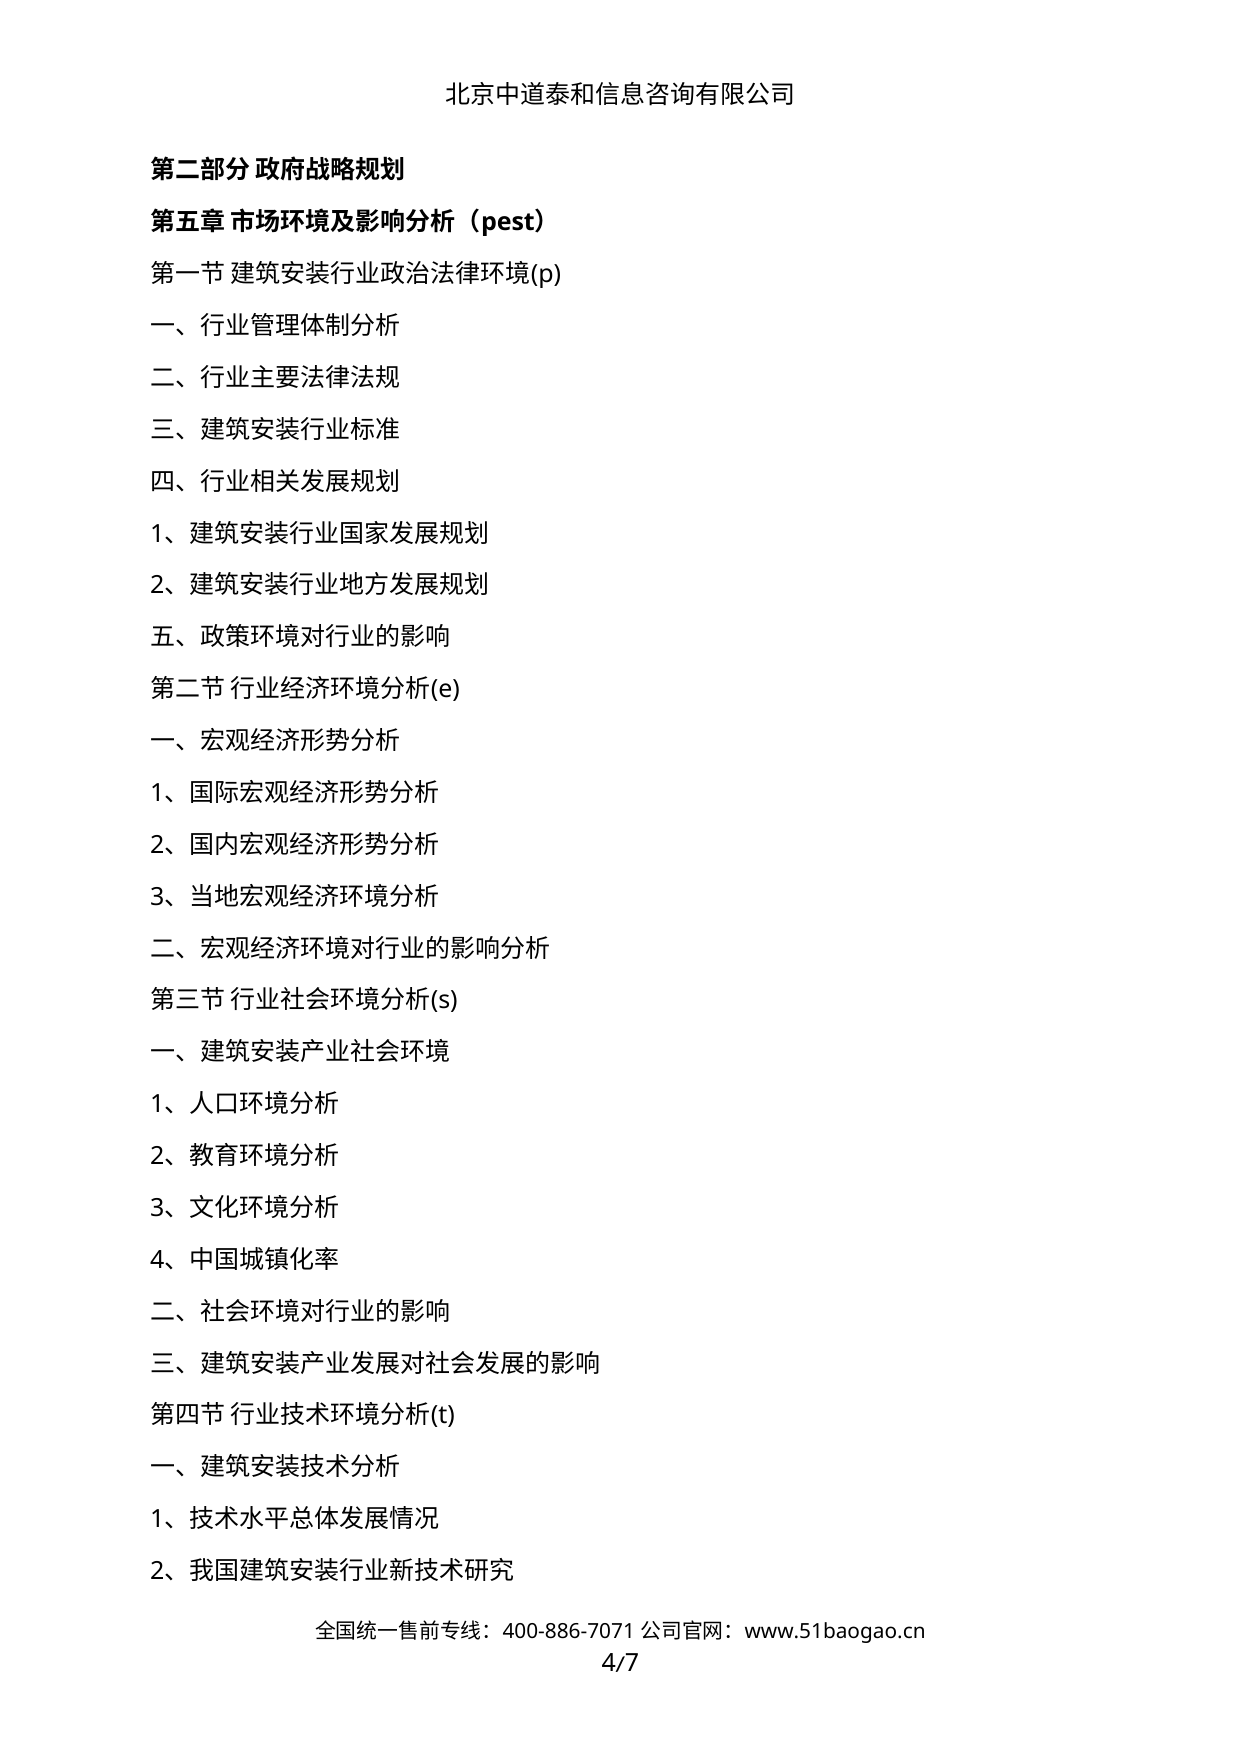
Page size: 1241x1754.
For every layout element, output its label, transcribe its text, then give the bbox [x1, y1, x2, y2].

text 1、技术水平总体发展情况 [150, 1499, 1090, 1535]
text 一、行业管理体制分析 [150, 306, 1090, 342]
text 二、行业主要法律法规 [150, 357, 1090, 394]
text 2、国内宏观经济形势分析 [150, 824, 1090, 861]
text 第二节 行业经济环境分析(e) [150, 669, 1090, 705]
text 第四节 行业技术环境分析(t) [150, 1395, 1090, 1431]
text 4、中国城镇化率 [150, 1239, 1090, 1276]
text 一、宏观经济形势分析 [150, 721, 1090, 757]
text 3、文化环境分析 [150, 1187, 1090, 1224]
text 一、建筑安装技术分析 [150, 1447, 1090, 1483]
text 一、建筑安装产业社会环境 [150, 1032, 1090, 1068]
text 第一节 建筑安装行业政治法律环境(p) [150, 254, 1090, 290]
text 第五章 市场环境及影响分析（pest） [150, 202, 1090, 238]
text 五、政策环境对行业的影响 [150, 617, 1090, 653]
text 第二部分 政府战略规划 [150, 150, 1090, 186]
text 2、建筑安装行业地方发展规划 [150, 565, 1090, 601]
text 第三节 行业社会环境分析(s) [150, 980, 1090, 1016]
text 1、国际宏观经济形势分析 [150, 772, 1090, 809]
text 三、建筑安装行业标准 [150, 409, 1090, 446]
text 2、教育环境分析 [150, 1136, 1090, 1172]
text 二、社会环境对行业的影响 [150, 1291, 1090, 1327]
text 3、当地宏观经济环境分析 [150, 876, 1090, 912]
text 二、宏观经济环境对行业的影响分析 [150, 928, 1090, 964]
text 2、我国建筑安装行业新技术研究 [150, 1551, 1090, 1587]
text 三、建筑安装产业发展对社会发展的影响 [150, 1343, 1090, 1379]
text 四、行业相关发展规划 [150, 461, 1090, 497]
text 1、建筑安装行业国家发展规划 [150, 513, 1090, 549]
text 1、人口环境分析 [150, 1084, 1090, 1120]
